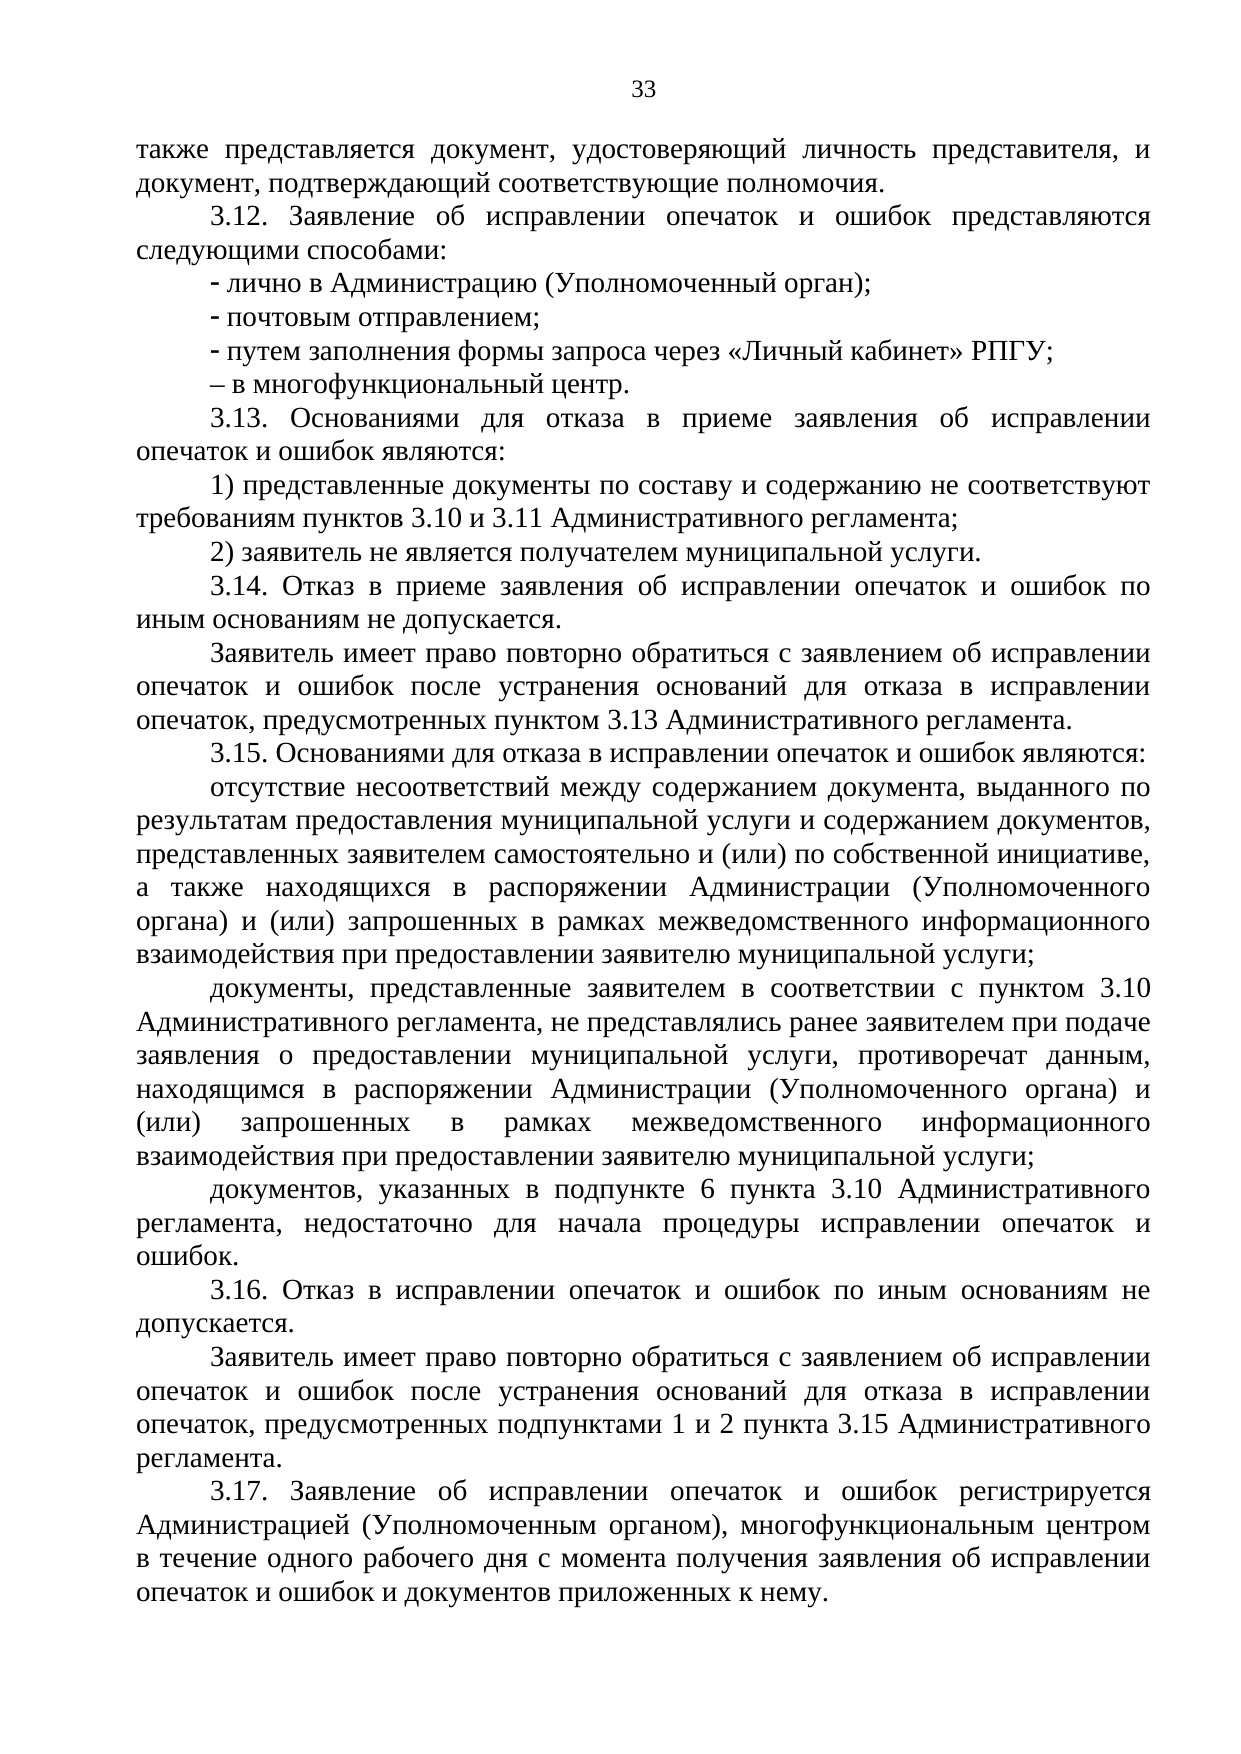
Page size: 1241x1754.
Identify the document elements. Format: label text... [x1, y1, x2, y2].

text 3.16. Отказ в исправлении опечаток и ошибок по иным основаниям не допускается. [136, 1272, 1152, 1339]
text 3.15. Основаниями для отказа в исправлении опечаток и ошибок являются: [136, 735, 1152, 769]
text 1) представленные документы по составу и содержанию не соответствуют требованиям пунктов 3.10 и 3.11 Административного регламента; [136, 467, 1152, 534]
text 2) заявитель не является получателем муниципальной услуги. [136, 534, 1152, 568]
text – в многофункциональный центр. [136, 366, 1152, 400]
text Заявитель имеет право повторно обратиться с заявлением об исправлении опечаток и ошибок после устранения оснований для отказа в исправлении опечаток, предусмотренных пунктом 3.13 Административного регламента. [136, 635, 1152, 735]
text документов, указанных в подпункте 6 пункта 3.10 Административного регламента, недостаточно для начала процедуры исправлении опечаток и ошибок. [136, 1171, 1152, 1272]
text 3.14. Отказ в приеме заявления об исправлении опечаток и ошибок по иным основаниям не допускается. [136, 568, 1152, 635]
text документы, представленные заявителем в соответствии с пунктом 3.10 Административного регламента, не представлялись ранее заявителем при подаче заявления о предоставлении муниципальной услуги, противоречат данным, находящимся в распоряжении Администрации (Уполномоченного органа) и (или) запрошенных в рамках межведомственного информационного взаимодействия при предоставлении заявителю муниципальной услуги; [136, 970, 1152, 1171]
text 3.17. Заявление об исправлении опечаток и ошибок регистрируется Администрацией (Уполномоченным органом), многофункциональным центром в течение одного рабочего дня с момента получения заявления об исправлении опечаток и ошибок и документов приложенных к нему. [136, 1473, 1152, 1607]
text путем заполнения формы запроса через «Личный кабинет» РПГУ; [136, 333, 1152, 366]
text 3.12. Заявление об исправлении опечаток и ошибок представляются следующими способами: [136, 198, 1152, 266]
text 3.13. Основаниями для отказа в приеме заявления об исправлении опечаток и ошибок являются: [136, 400, 1152, 467]
text Заявитель имеет право повторно обратиться с заявлением об исправлении опечаток и ошибок после устранения оснований для отказа в исправлении опечаток, предусмотренных подпунктами 1 и 2 пункта 3.15 Административного регламента. [136, 1339, 1152, 1473]
text лично в Администрацию (Уполномоченный орган); [136, 266, 1152, 299]
text отсутствие несоответствий между содержанием документа, выданного по результатам предоставления муниципальной услуги и содержанием документов, представленных заявителем самостоятельно и (или) по собственной инициативе, а также находящихся в распоряжении Администрации (Уполномоченного органа) и (или) запрошенных в рамках межведомственного информационного взаимодействия при предоставлении заявителю муниципальной услуги; [136, 769, 1152, 970]
text почтовым отправлением; [136, 299, 1152, 333]
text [136, 131, 1152, 198]
